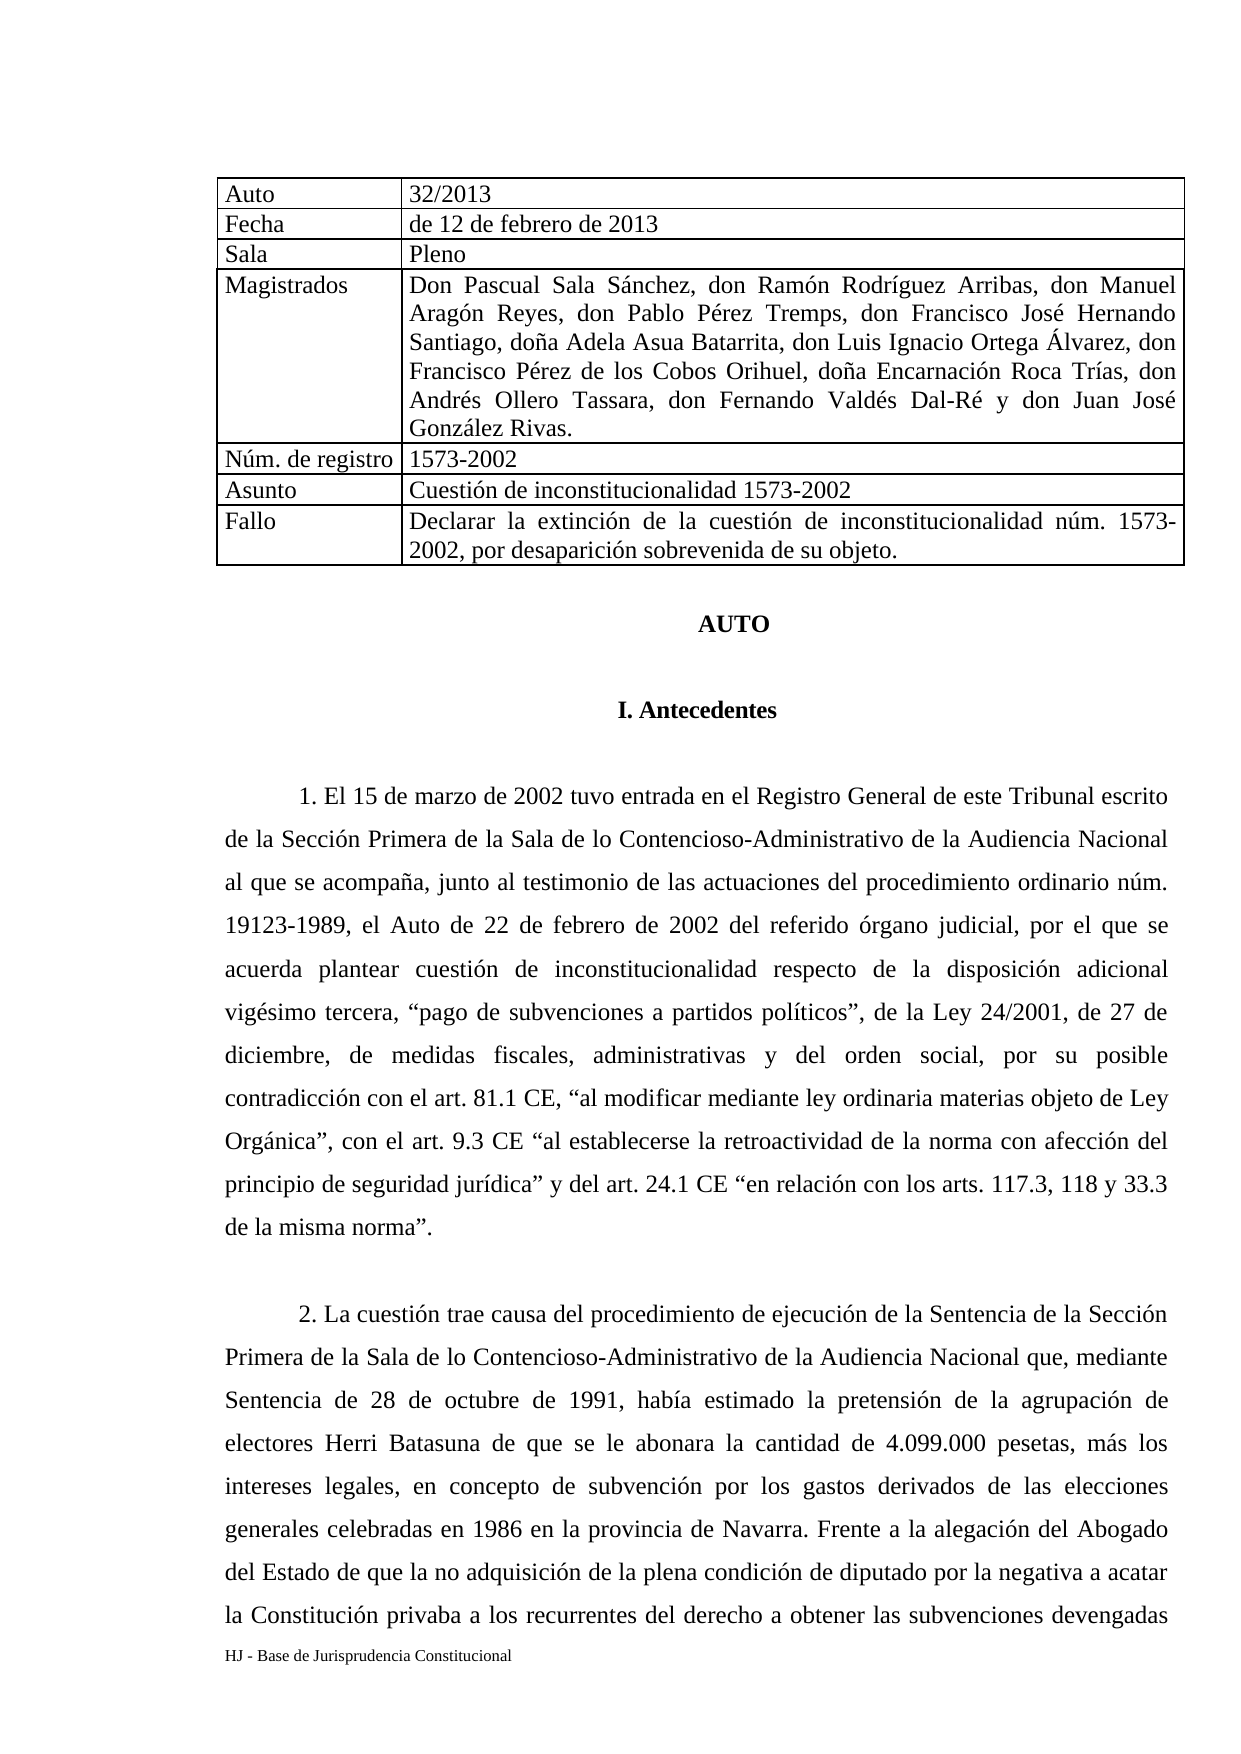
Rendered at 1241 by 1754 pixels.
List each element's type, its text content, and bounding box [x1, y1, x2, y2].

text I. Antecedentes [224, 695, 1169, 724]
table_cell Asunto [218, 475, 401, 504]
table_header Auto [218, 179, 401, 207]
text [224, 1299, 1169, 1629]
table_cell Núm. de registro [218, 444, 401, 473]
text AUTO [224, 609, 1169, 637]
table_cell Fallo [218, 506, 401, 563]
table_cell Fecha [218, 209, 401, 238]
table_cell Magistrados [218, 270, 401, 442]
table_header 32/2013 [402, 179, 1184, 207]
table_cell Cuestión de inconstitucionalidad 1573-2002 [403, 475, 1183, 504]
table_cell 1573-2002 [403, 444, 1183, 473]
table_cell Declarar la extinción de la cuestión de inconstitucionalidad núm. 1573-2002, por desaparición sobrevenida de su objeto. [403, 506, 1183, 563]
table_cell de 12 de febrero de 2013 [402, 209, 1184, 238]
table_cell Sala [218, 240, 401, 268]
text 1. El 15 de marzo de 2002 tuvo entrada en el Registro General de este Tribunal escrito de la Sección Primera de la Sala de lo Contencioso-Administrativo de la Audiencia Nacional al que se acompaña, junto al testimonio de las actuaciones del procedimiento ordinario núm. 19123-1989, el Auto de 22 de febrero de 2002 del referido órgano judicial, por el que se acuerda plantear cuestión de inconstitucionalidad respecto de la disposición adicional vigésimo tercera, “pago de subvenciones a partidos políticos”, de la Ley 24/2001, de 27 de diciembre, de medidas fiscales, administrativas y del orden social, por su posible contradicción con el art. 81.1 CE, “al modificar mediante ley ordinaria materias objeto de Ley Orgánica”, con el art. 9.3 CE “al establecerse la retroactividad de la norma con afección del principio de seguridad jurídica” y del art. 24.1 CE “en relación con los arts. 117.3, 118 y 33.3 de la misma norma”. [224, 781, 1169, 1241]
table_cell Don Pascual Sala Sánchez, don Ramón Rodríguez Arribas, don Manuel Aragón Reyes, don Pablo Pérez Tremps, don Francisco José Hernando Santiago, doña Adela Asua Batarrita, don Luis Ignacio Ortega Álvarez, don Francisco Pérez de los Cobos Orihuel, doña Encarnación Roca Trías, don Andrés Ollero Tassara, don Fernando Valdés Dal-Ré y don Juan José González Rivas. [403, 270, 1183, 442]
table_cell Pleno [402, 240, 1184, 268]
